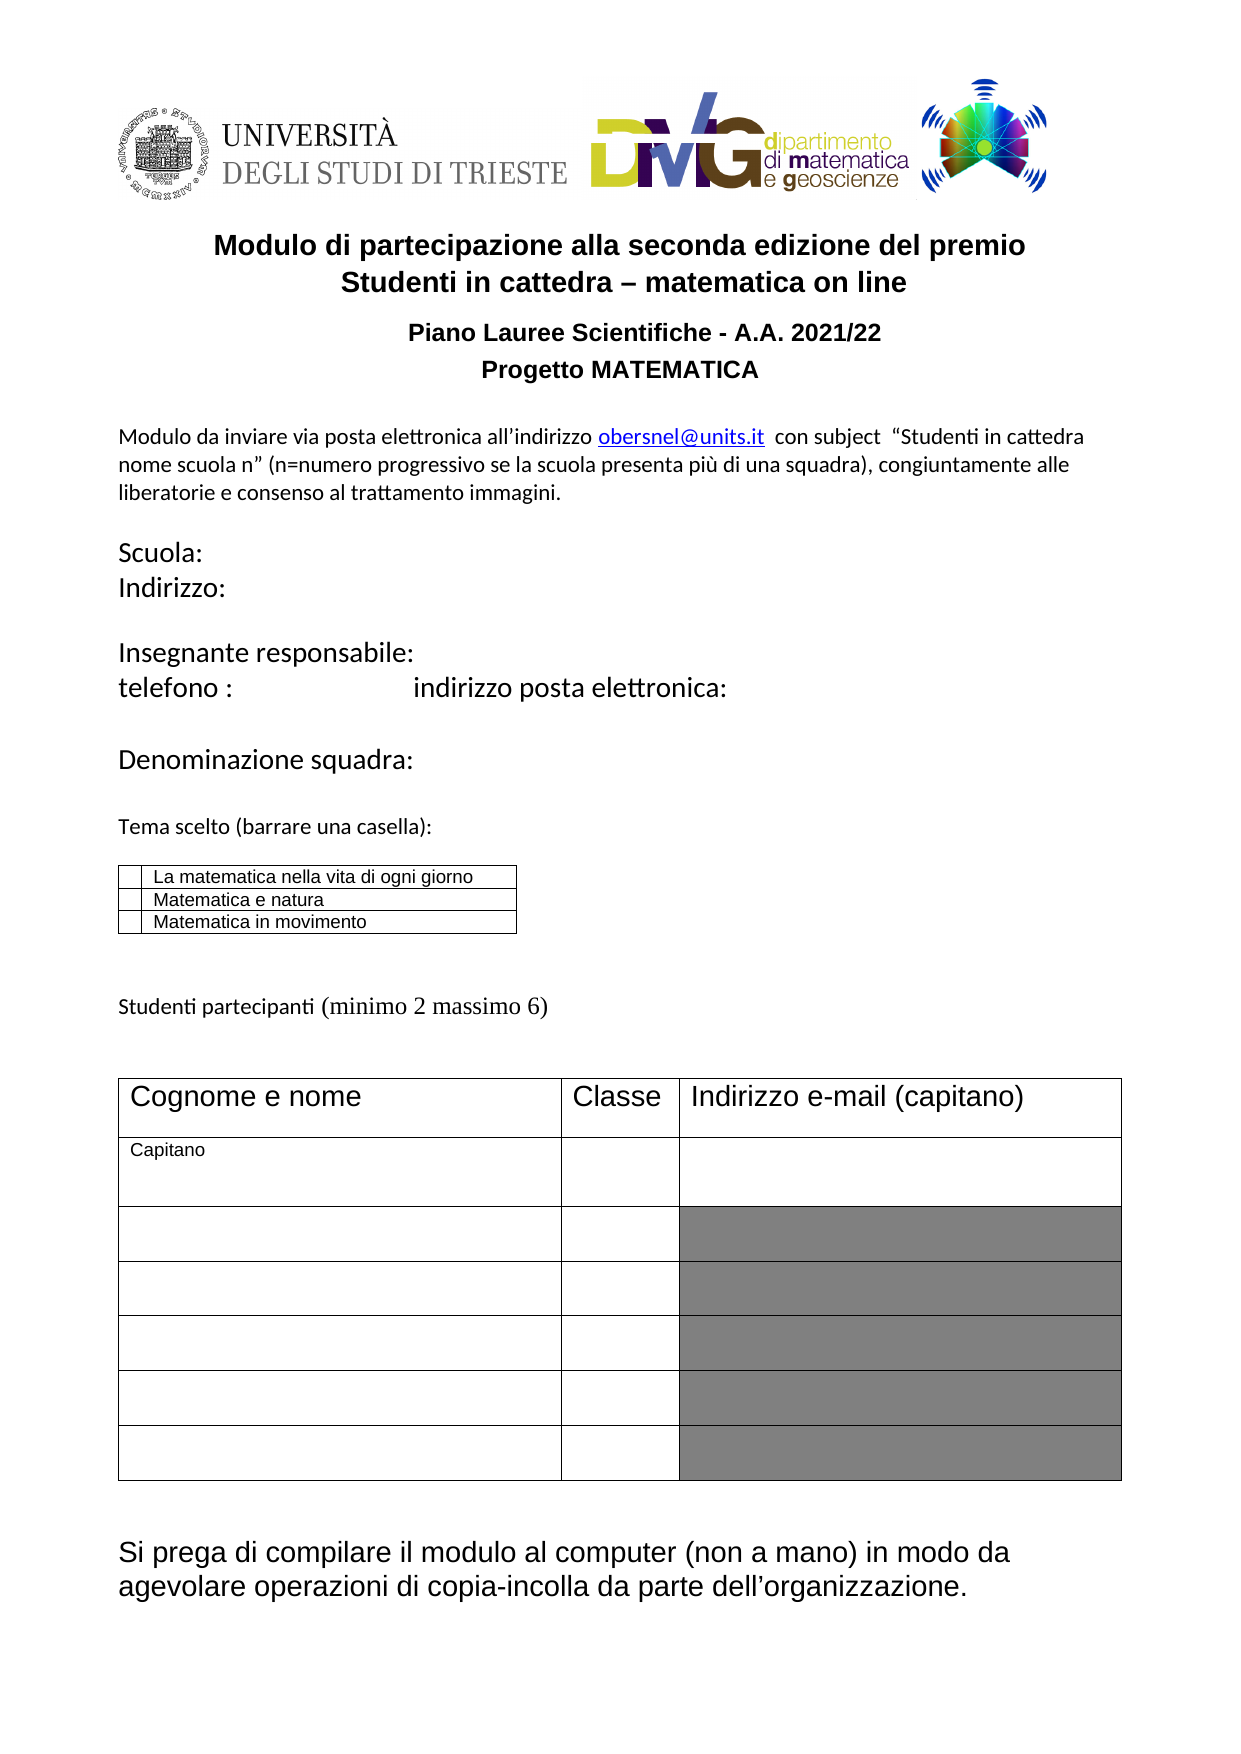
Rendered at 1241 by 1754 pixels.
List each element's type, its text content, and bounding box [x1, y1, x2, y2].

text Tema scelto (barrare una casella): [118, 812, 1122, 840]
table_cell [119, 1316, 561, 1370]
table_cell Matematica in movimento [142, 911, 516, 933]
text Insegnante responsabile: telefono : indirizzo posta elettronica: [118, 634, 1122, 705]
table_cell [119, 1207, 561, 1261]
text Progetto MATEMATICA [118, 347, 1122, 384]
table_cell [680, 1316, 1121, 1370]
table_cell Capitano [119, 1138, 561, 1206]
table_cell [119, 1371, 561, 1425]
text Scuola: Indirizzo: [118, 534, 1122, 605]
table_cell [680, 1371, 1121, 1425]
table_header [119, 866, 141, 888]
table_cell [119, 1262, 561, 1315]
text Piano Lauree Scientifiche - A.A. 2021/22 [118, 299, 1171, 347]
table_cell [119, 911, 141, 933]
table_cell [680, 1138, 1121, 1206]
table_cell [562, 1371, 679, 1425]
table_cell [562, 1316, 679, 1370]
table_cell Matematica e natura [142, 889, 516, 910]
table_cell [680, 1426, 1121, 1480]
text Studenti partecipanti (minimo 2 massimo 6) [118, 991, 1122, 1020]
table_header Indirizzo e-mail (capitano) [680, 1079, 1121, 1137]
table_cell [119, 1426, 561, 1480]
text Modulo di partecipazione alla seconda edizione del premio [118, 224, 1122, 261]
table_header Cognome e nome [119, 1079, 561, 1137]
table_cell [562, 1207, 679, 1261]
table_cell [562, 1426, 679, 1480]
table_header La matematica nella vita di ogni giorno [142, 866, 516, 888]
table_cell [119, 889, 141, 910]
text Studenti in cattedra – matematica on line [118, 261, 1122, 299]
text Denominazione squadra: [118, 741, 1122, 776]
table_cell [680, 1262, 1121, 1315]
text Modulo da inviare via posta elettronica all’indirizzo obersnel@units.it con subject “Studenti in cattedra nome scuola n” (n=numero progressivo se la scuola presenta più di una squadra), congiuntamente alle liberatorie e consenso al trattamento immagini. [118, 422, 1122, 506]
text Si prega di compilare il modulo al computer (non a mano) in modo da agevolare operazioni di copia-incolla da parte dell’organizzazione. [118, 1535, 1122, 1602]
table_cell [562, 1138, 679, 1206]
table_cell [680, 1207, 1121, 1261]
table_cell [562, 1262, 679, 1315]
picture [118, 73, 1051, 200]
table_header Classe [562, 1079, 679, 1137]
